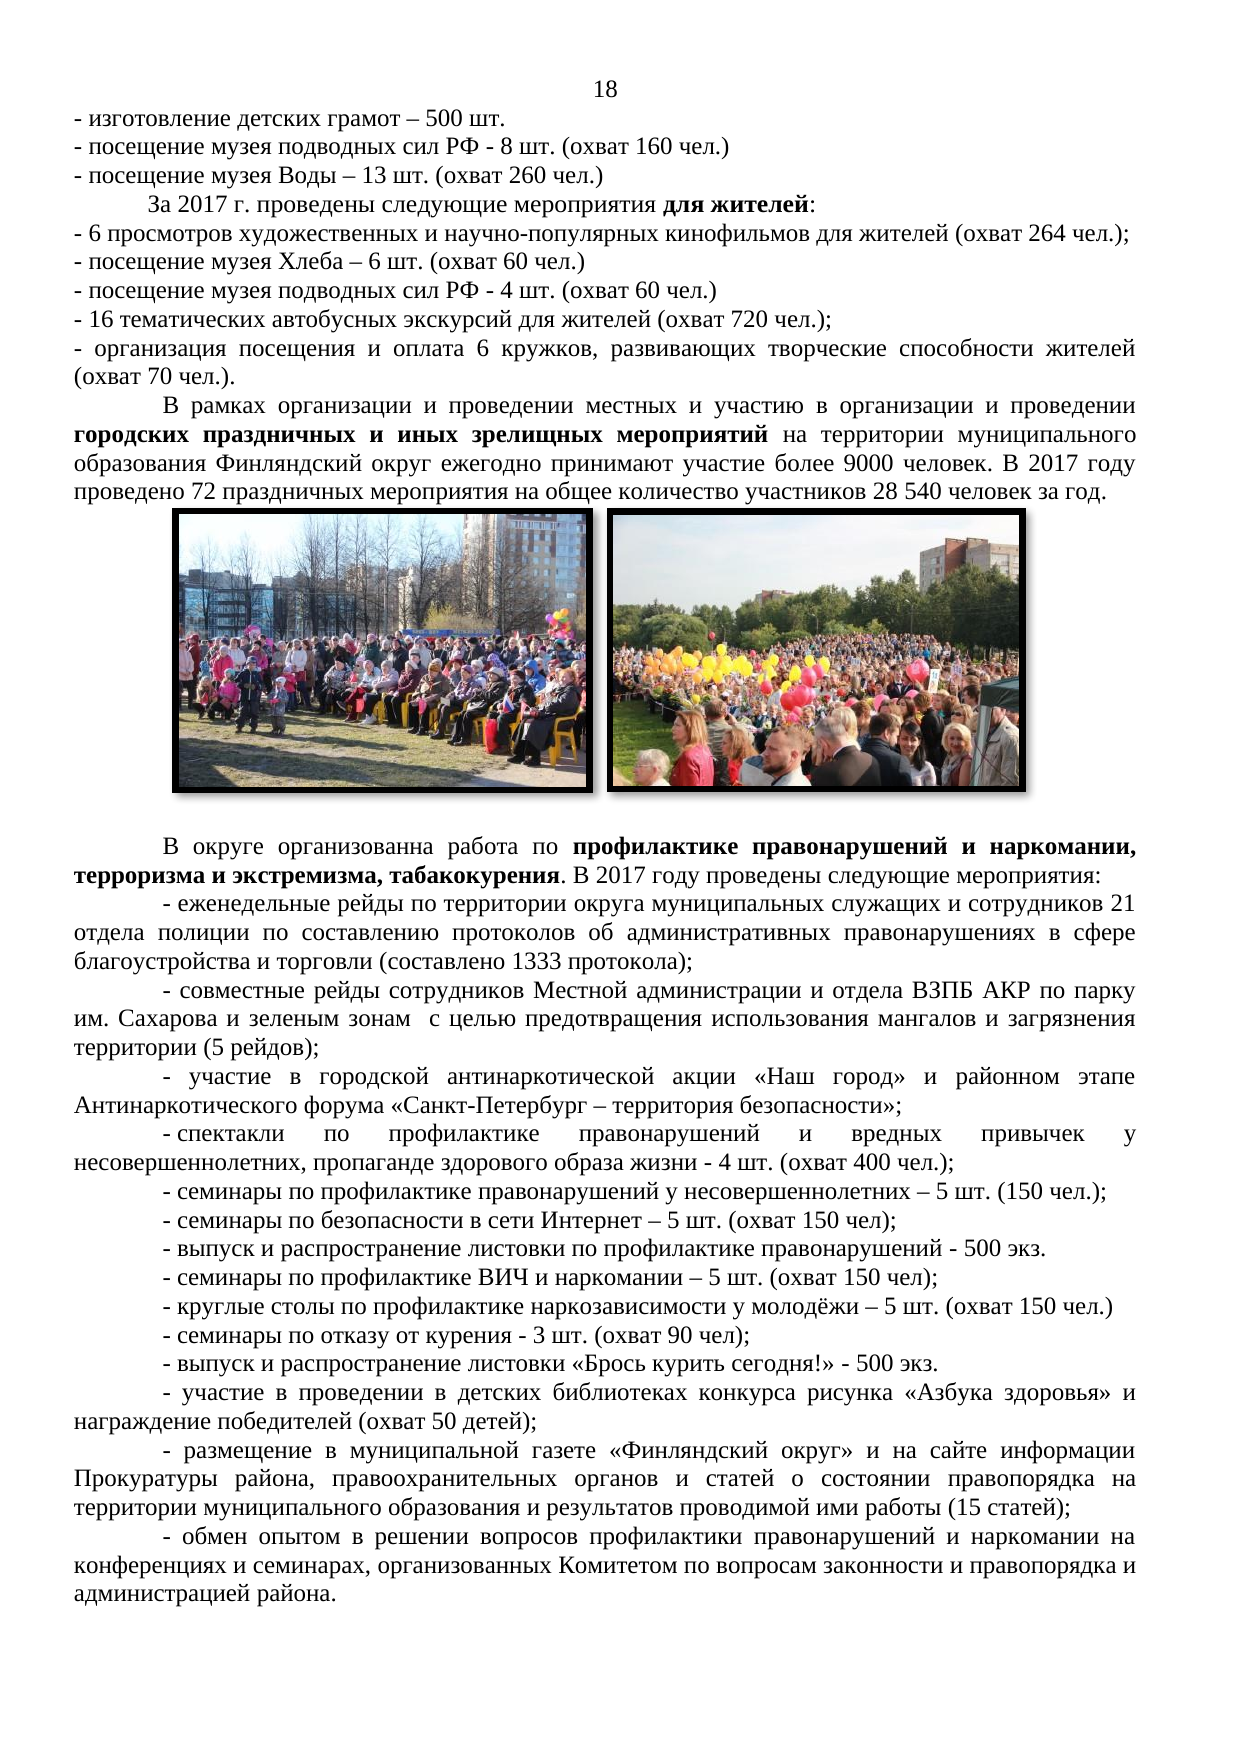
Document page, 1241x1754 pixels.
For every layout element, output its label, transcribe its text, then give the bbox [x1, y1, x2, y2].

text - семинары по безопасности в сети Интернет – 5 шт. (охват 150 чел); [74, 1205, 1137, 1233]
text - еженедельные рейды по территории округа муниципальных служащих и сотрудников 21 отдела полиции по составлению протоколов об административных правонарушениях в сфере благоустройства и торговли (составлено 1333 протокола); [74, 888, 1137, 975]
text - выпуск и распространение листовки «Брось курить сегодня!» - 500 экз. [74, 1348, 1137, 1377]
text - спектакли по профилактике правонарушений и вредных привычек у несовершеннолетних, пропаганде здорового образа жизни - 4 шт. (охват 400 чел.); [74, 1118, 1137, 1176]
text - посещение музея Воды – 13 шт. (охват 260 чел.) [74, 160, 1137, 189]
text - семинары по профилактике правонарушений у несовершеннолетних – 5 шт. (150 чел.); [74, 1176, 1137, 1205]
text - обмен опытом в решении вопросов профилактики правонарушений и наркомании на конференциях и семинарах, организованных Комитетом по вопросам законности и правопорядка и администрацией района. [74, 1521, 1137, 1607]
text - семинары по профилактике ВИЧ и наркомании – 5 шт. (охват 150 чел); [74, 1262, 1137, 1291]
text - посещение музея подводных сил РФ - 4 шт. (охват 60 чел.) [74, 275, 1137, 304]
picture [613, 515, 1019, 786]
text - размещение в муниципальной газете «Финляндский округ» и на сайте информации Прокуратуры района, правоохранительных органов и статей о состоянии правопорядка на территории муниципального образования и результатов проводимой ими работы (15 статей); [74, 1435, 1137, 1521]
text - круглые столы по профилактике наркозависимости у молодёжи – 5 шт. (охват 150 чел.) [74, 1291, 1137, 1320]
text В округе организованна работа по профилактике правонарушений и наркомании, терроризма и экстремизма, табакокурения. В 2017 году проведены следующие мероприятия: [74, 831, 1137, 888]
text - выпуск и распространение листовки по профилактике правонарушений - 500 экз. [74, 1233, 1137, 1262]
text - изготовление детских грамот – 500 шт. [74, 103, 1137, 131]
text За 2017 г. проведены следующие мероприятия для жителей: [74, 189, 1137, 218]
text - посещение музея Хлеба – 6 шт. (охват 60 чел.) [74, 246, 1137, 275]
picture [179, 514, 586, 787]
text - семинары по отказу от курения - 3 шт. (охват 90 чел); [74, 1320, 1137, 1348]
text - посещение музея подводных сил РФ - 8 шт. (охват 160 чел.) [74, 131, 1137, 160]
text - 16 тематических автобусных экскурсий для жителей (охват 720 чел.); [74, 304, 1137, 333]
text В рамках организации и проведении местных и участию в организации и проведении городских праздничных и иных зрелищных мероприятий на территории муниципального образования Финляндский округ ежегодно принимают участие более 9000 человек. В 2017 году проведено 72 праздничных мероприятия на общее количество участников 28 540 человек за год. [74, 390, 1137, 505]
text - совместные рейды сотрудников Местной администрации и отдела ВЗПБ АКР по парку им. Сахарова и зеленым зонам с целью предотвращения использования мангалов и загрязнения территории (5 рейдов); [74, 975, 1137, 1061]
text - организация посещения и оплата 6 кружков, развивающих творческие способности жителей (охват 70 чел.). [74, 333, 1137, 390]
text - участие в проведении в детских библиотеках конкурса рисунка «Азбука здоровья» и награждение победителей (охват 50 детей); [74, 1377, 1137, 1435]
text - участие в городской антинаркотической акции «Наш город» и районном этапе Антинаркотического форума «Санкт-Петербург – территория безопасности»; [74, 1061, 1137, 1118]
text - 6 просмотров художественных и научно-популярных кинофильмов для жителей (охват 264 чел.); [74, 218, 1137, 246]
